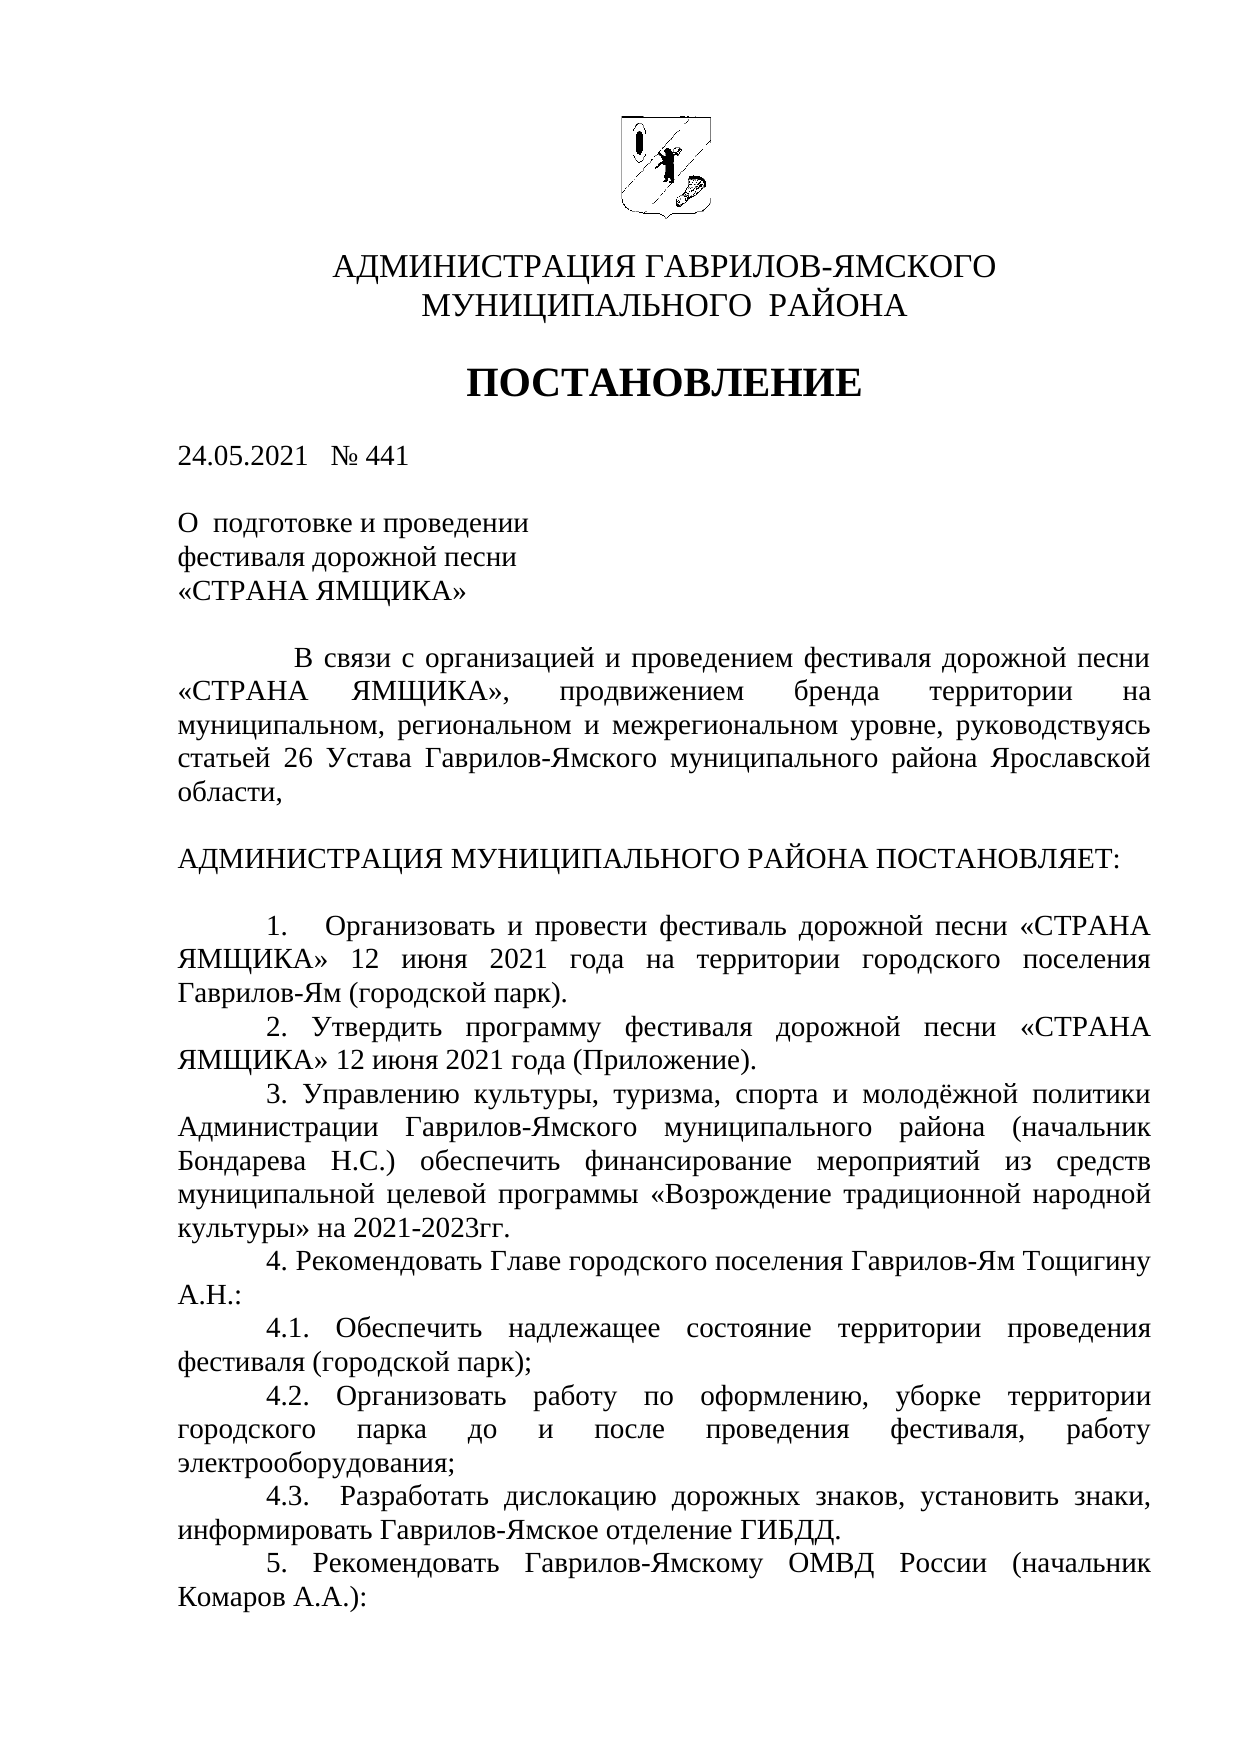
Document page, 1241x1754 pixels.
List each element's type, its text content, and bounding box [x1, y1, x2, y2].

text АДМИНИСТРАЦИЯ ГАВРИЛОВ-ЯМСКОГО [177, 247, 1152, 285]
list Организовать и провести фестиваль дорожной песни «СТРАНА ЯМЩИКА» 12 июня 2021 года на территории городского поселения Гаврилов-Ям (городской парк). [177, 908, 1152, 1009]
text 24.05.2021 № 441 [177, 438, 1152, 472]
text 4.1. Обеспечить надлежащее состояние территории проведения фестиваля (городской парк); [177, 1311, 1152, 1378]
text 3. Управлению культуры, туризма, спорта и молодёжной политики Администрации Гаврилов-Ямского муниципального района (начальник Бондарева Н.С.) обеспечить финансирование мероприятий из средств муниципальной целевой программы «Возрождение традиционной народной культуры» на 2021-2023гг. [177, 1076, 1152, 1243]
text 4.2. Организовать работу по оформлению, уборке территории городского парка до и после проведения фестиваля, работу электрооборудования; [177, 1378, 1152, 1478]
text 5. Рекомендовать Гаврилов-Ямскому ОМВД России (начальник Комаров А.А.): [177, 1545, 1152, 1612]
text ПОСТАНОВЛЕНИЕ [177, 357, 1152, 405]
text 4.3. Разработать дислокацию дорожных знаков, установить знаки, информировать Гаврилов-Ямское отделение ГИБДД. [177, 1478, 1152, 1545]
picture [621, 116, 711, 219]
text фестиваля дорожной песни [177, 539, 1152, 573]
text В связи с организацией и проведением фестиваля дорожной песни «СТРАНА ЯМЩИКА», продвижением бренда территории на муниципальном, региональном и межрегиональном уровне, руководствуясь статьей 26 Устава Гаврилов-Ямского муниципального района Ярославской области, [177, 640, 1152, 807]
text АДМИНИСТРАЦИЯ МУНИЦИПАЛЬНОГО РАЙОНА ПОСТАНОВЛЯЕТ: [177, 841, 1152, 874]
text О подготовке и проведении [177, 506, 1152, 539]
text 2. Утвердить программу фестиваля дорожной песни «СТРАНА ЯМЩИКА» 12 июня 2021 года (Приложение). [177, 1009, 1152, 1076]
text МУНИЦИПАЛЬНОГО РАЙОНА [177, 285, 1152, 323]
text «СТРАНА ЯМЩИКА» [177, 573, 1152, 606]
text 4. Рекомендовать Главе городского поселения Гаврилов-Ям Тощигину А.Н.: [177, 1243, 1152, 1311]
